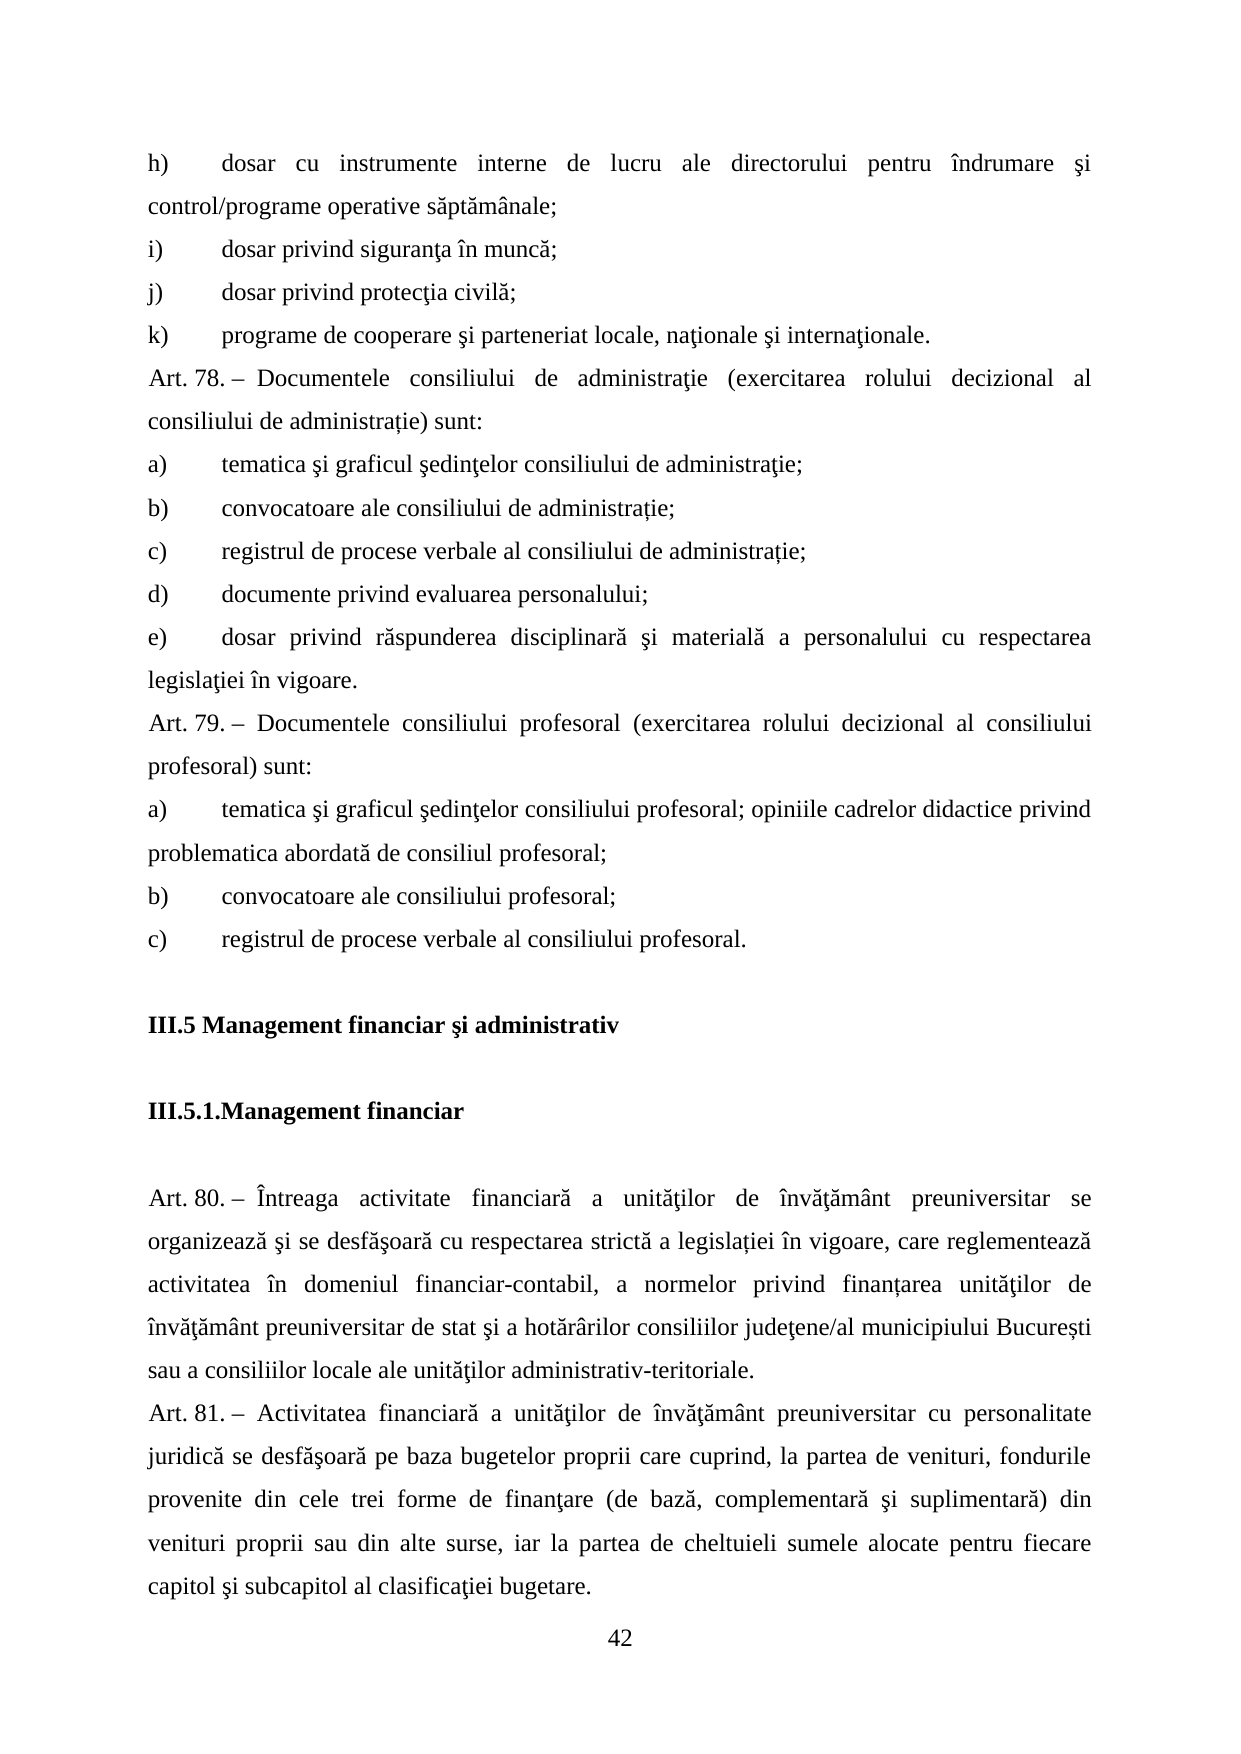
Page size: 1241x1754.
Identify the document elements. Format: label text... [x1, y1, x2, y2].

list dosar cu instrumente interne de lucru ale directorului pentru îndrumare şi control/programe operative săptămânale; [148, 148, 1092, 219]
list Întreaga activitate financiară a unităţilor de învăţământ preuniversitar se organizează şi se desfăşoară cu respectarea strictă a legislației în vigoare, care reglementează activitatea în domeniul financiar-contabil, a normelor privind finanțarea unităţilor de învăţământ preuniversitar de stat şi a hotărârilor consiliilor judeţene/al municipiului București sau a consiliilor locale ale unităţilor administrativ-teritoriale. [148, 1183, 1092, 1384]
list Documentele consiliului profesoral (exercitarea rolului decizional al consiliului profesoral) sunt: [148, 708, 1092, 780]
list programe de cooperare şi parteneriat locale, naţionale şi internaţionale. [148, 320, 1092, 349]
list documente privind evaluarea personalului; [148, 579, 1092, 608]
subtitle III.5 Management financiar şi administrativ [148, 1010, 1092, 1039]
list dosar privind siguranţa în muncă; [148, 234, 1092, 263]
list tematica şi graficul şedinţelor consiliului de administraţie; [148, 449, 1092, 478]
subtitle III.5.1.Management financiar [148, 1096, 1092, 1125]
list registrul de procese verbale al consiliului profesoral. [148, 924, 1092, 953]
list dosar privind răspunderea disciplinară şi materială a personalului cu respectarea legislaţiei în vigoare. [148, 622, 1092, 694]
list registrul de procese verbale al consiliului de administrație; [148, 536, 1092, 564]
list tematica şi graficul şedinţelor consiliului profesoral; opiniile cadrelor didactice privind problematica abordată de consiliul profesoral; [148, 794, 1092, 866]
list Documentele consiliului de administraţie (exercitarea rolului decizional al consiliului de administrație) sunt: [148, 363, 1092, 435]
list convocatoare ale consiliului de administrație; [148, 493, 1092, 521]
list convocatoare ale consiliului profesoral; [148, 881, 1092, 909]
list Activitatea financiară a unităţilor de învăţământ preuniversitar cu personalitate juridică se desfăşoară pe baza bugetelor proprii care cuprind, la partea de venituri, fondurile provenite din cele trei forme de finanţare (de bază, complementară şi suplimentară) din venituri proprii sau din alte surse, iar la partea de cheltuieli sumele alocate pentru fiecare capitol şi subcapitol al clasificaţiei bugetare. [148, 1398, 1092, 1599]
list dosar privind protecţia civilă; [148, 277, 1092, 306]
